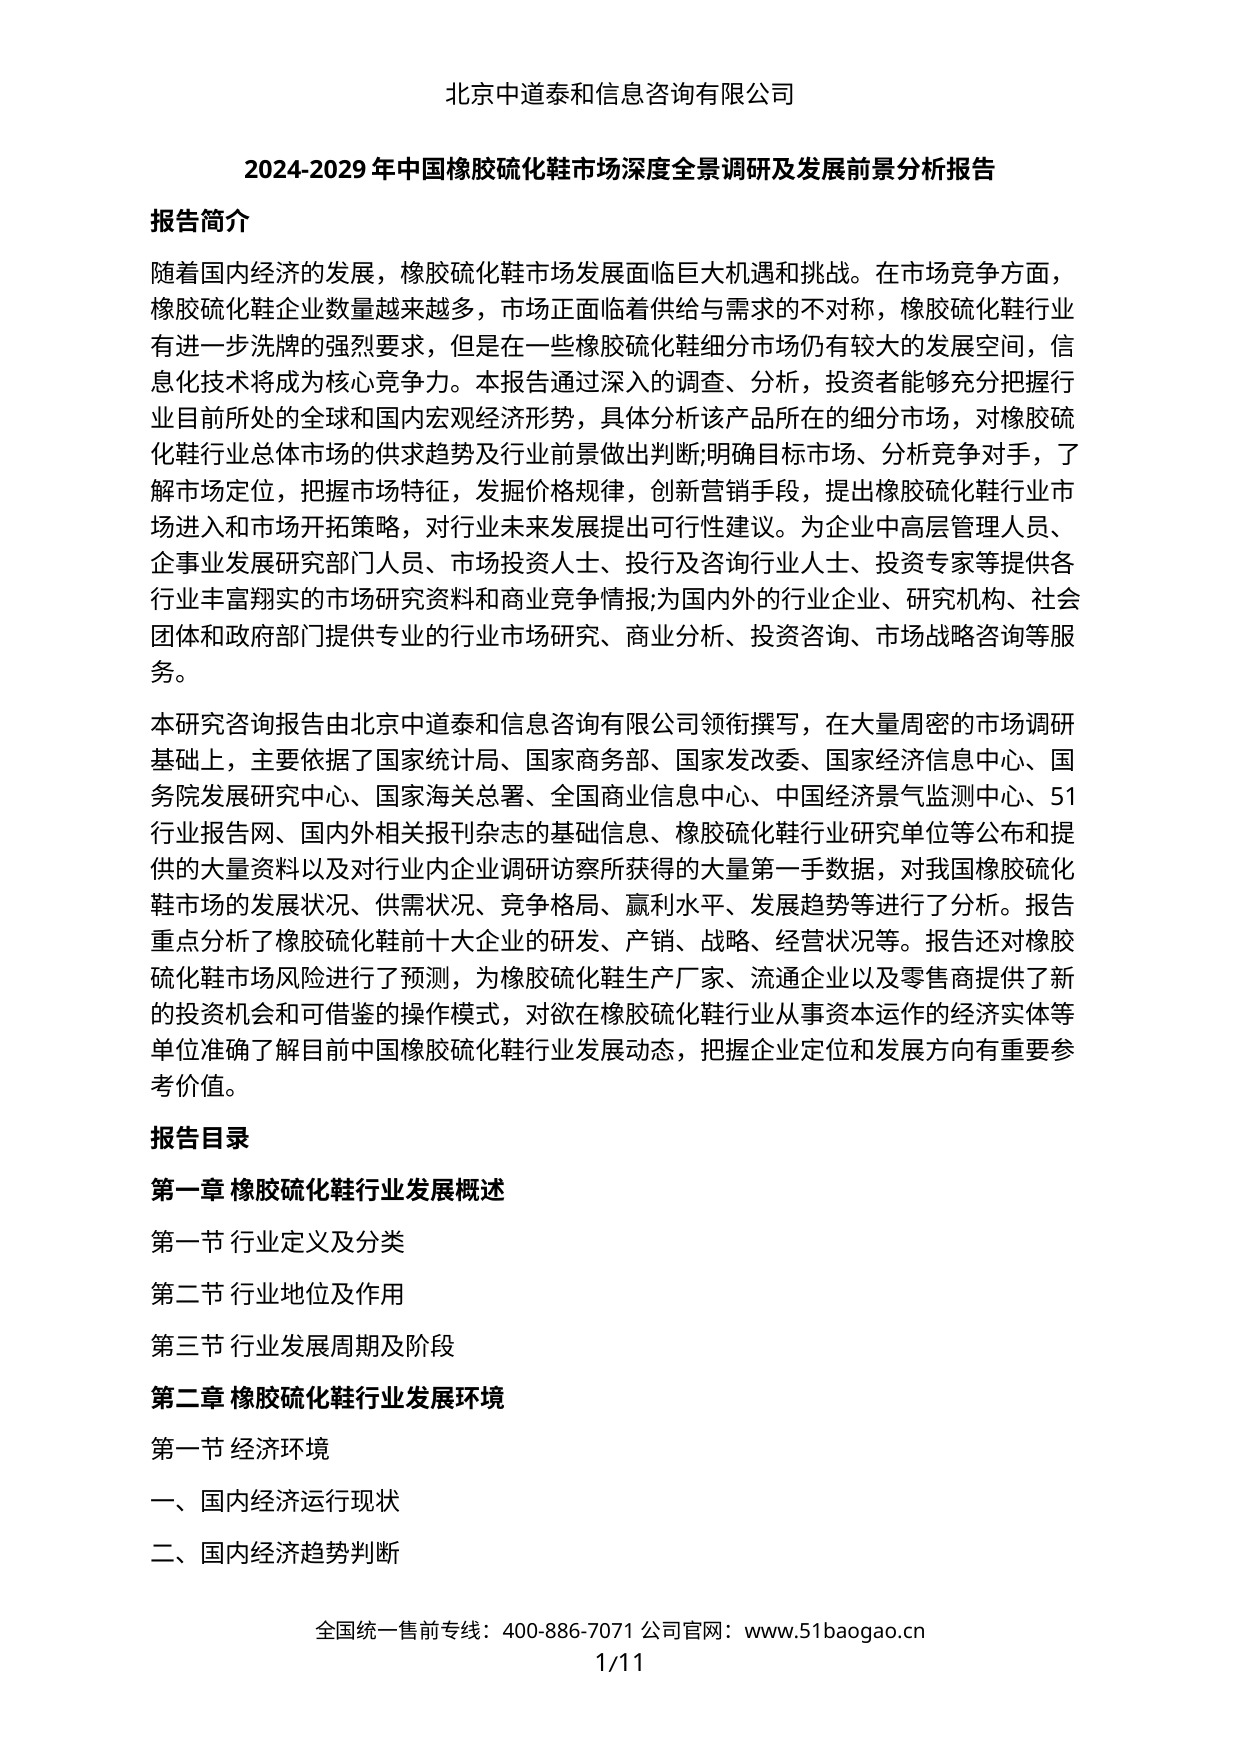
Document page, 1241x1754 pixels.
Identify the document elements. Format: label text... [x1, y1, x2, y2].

text 第二节 行业地位及作用 [150, 1274, 1090, 1311]
text 第二章 橡胶硫化鞋行业发展环境 [150, 1378, 1090, 1414]
text 第一章 橡胶硫化鞋行业发展概述 [150, 1171, 1090, 1207]
text 一、国内经济运行现状 [150, 1482, 1090, 1518]
text 二、国内经济趋势判断 [150, 1534, 1090, 1570]
text 本研究咨询报告由北京中道泰和信息咨询有限公司领衔撰写，在大量周密的市场调研基础上，主要依据了国家统计局、国家商务部、国家发改委、国家经济信息中心、国务院发展研究中心、国家海关总署、全国商业信息中心、中国经济景气监测中心、51行业报告网、国内外相关报刊杂志的基础信息、橡胶硫化鞋行业研究单位等公布和提供的大量资料以及对行业内企业调研访察所获得的大量第一手数据，对我国橡胶硫化鞋市场的发展状况、供需状况、竞争格局、赢利水平、发展趋势等进行了分析。报告重点分析了橡胶硫化鞋前十大企业的研发、产销、战略、经营状况等。报告还对橡胶硫化鞋市场风险进行了预测，为橡胶硫化鞋生产厂家、流通企业以及零售商提供了新的投资机会和可借鉴的操作模式，对欲在橡胶硫化鞋行业从事资本运作的经济实体等单位准确了解目前中国橡胶硫化鞋行业发展动态，把握企业定位和发展方向有重要参考价值。 [150, 704, 1090, 1103]
text 第一节 经济环境 [150, 1430, 1090, 1466]
text 第一节 行业定义及分类 [150, 1222, 1090, 1259]
text 随着国内经济的发展，橡胶硫化鞋市场发展面临巨大机遇和挑战。在市场竞争方面，橡胶硫化鞋企业数量越来越多，市场正面临着供给与需求的不对称，橡胶硫化鞋行业有进一步洗牌的强烈要求，但是在一些橡胶硫化鞋细分市场仍有较大的发展空间，信息化技术将成为核心竞争力。本报告通过深入的调查、分析，投资者能够充分把握行业目前所处的全球和国内宏观经济形势，具体分析该产品所在的细分市场，对橡胶硫化鞋行业总体市场的供求趋势及行业前景做出判断;明确目标市场、分析竞争对手，了解市场定位，把握市场特征，发掘价格规律，创新营销手段，提出橡胶硫化鞋行业市场进入和市场开拓策略，对行业未来发展提出可行性建议。为企业中高层管理人员、企事业发展研究部门人员、市场投资人士、投行及咨询行业人士、投资专家等提供各行业丰富翔实的市场研究资料和商业竞争情报;为国内外的行业企业、研究机构、社会团体和政府部门提供专业的行业市场研究、商业分析、投资咨询、市场战略咨询等服务。 [150, 254, 1090, 689]
text 报告目录 [150, 1119, 1090, 1155]
text 2024-2029年中国橡胶硫化鞋市场深度全景调研及发展前景分析报告 [150, 150, 1090, 186]
text 报告简介 [150, 202, 1090, 238]
text 第三节 行业发展周期及阶段 [150, 1326, 1090, 1362]
